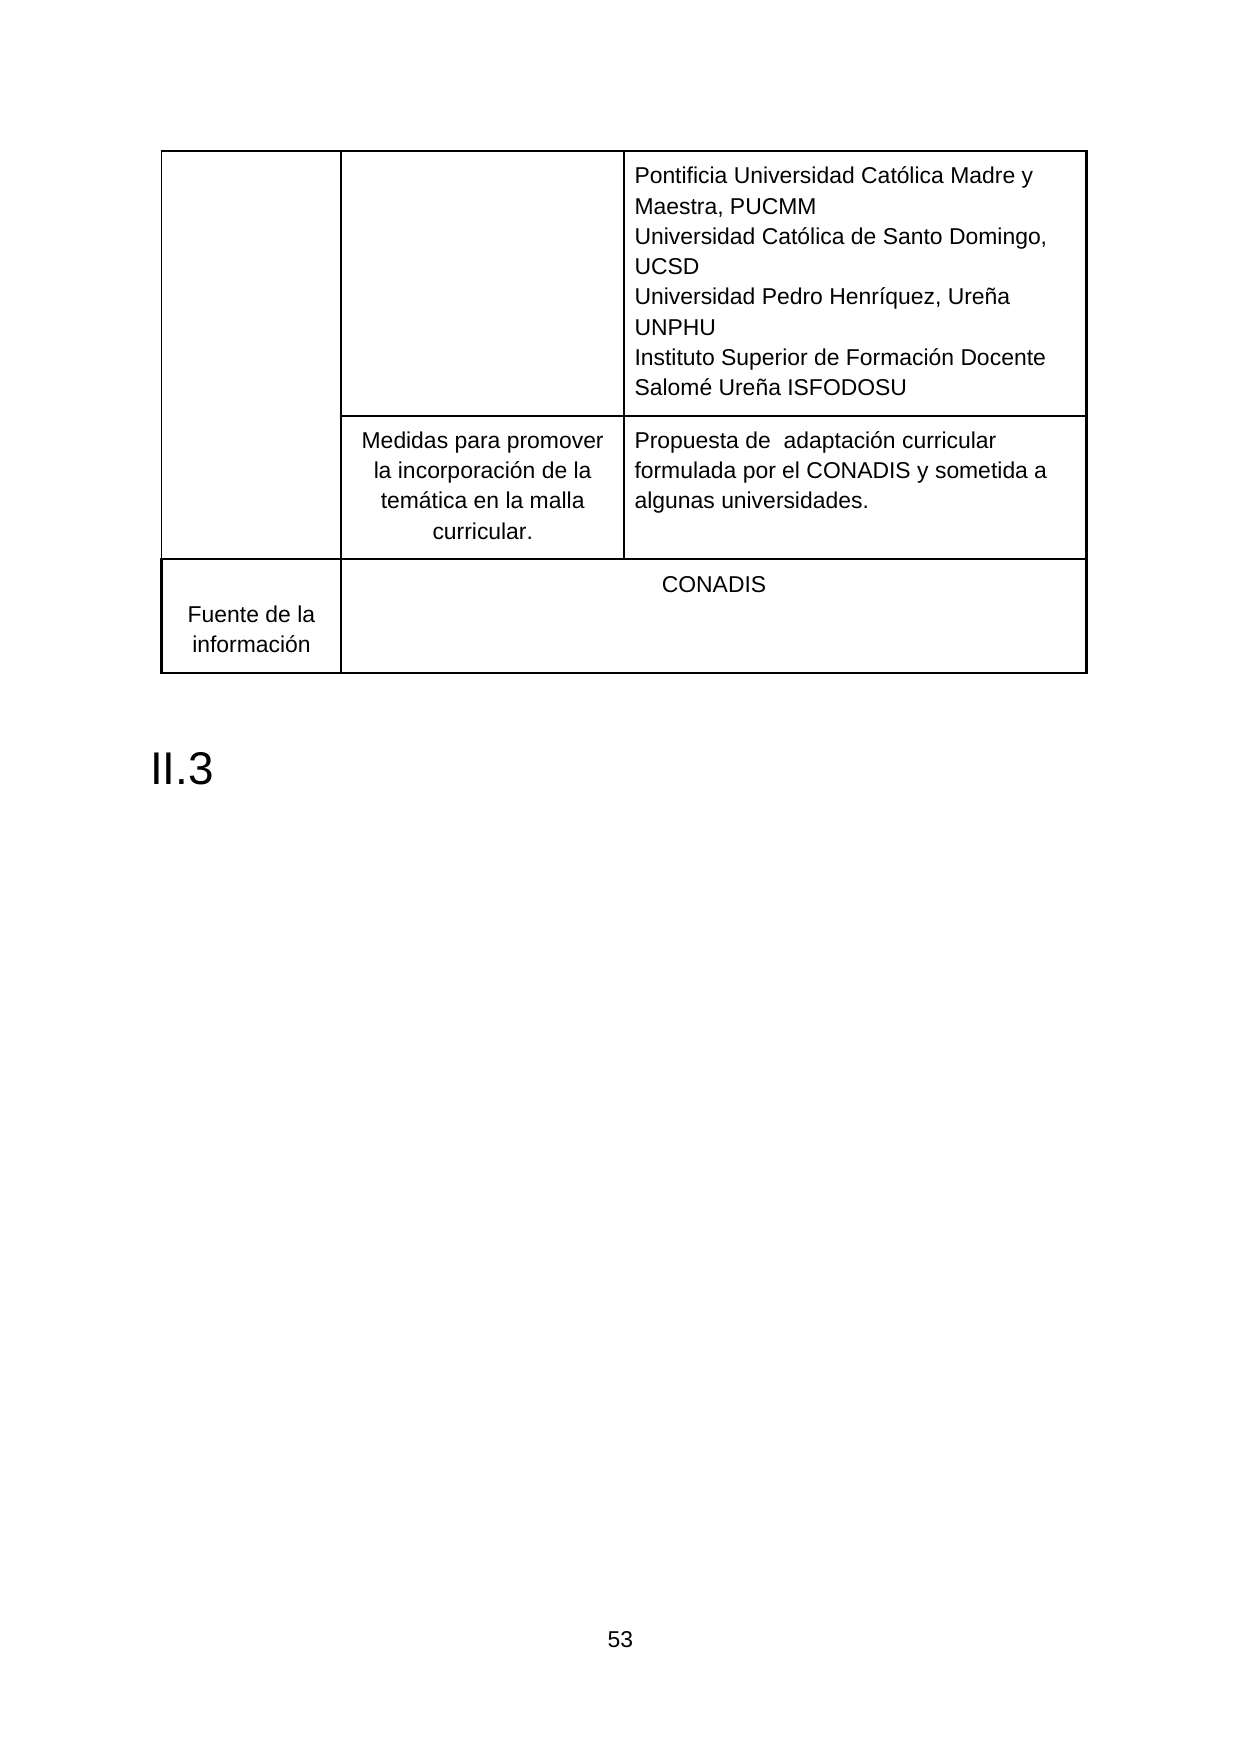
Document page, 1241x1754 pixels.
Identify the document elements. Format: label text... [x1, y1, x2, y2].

table_cell Propuesta de adaptación curricular formulada por el CONADIS y sometida a algunas universidades. [625, 417, 1085, 558]
table_cell Fuente de la información [163, 560, 340, 672]
table_cell CONADIS [342, 560, 1085, 672]
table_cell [342, 152, 623, 414]
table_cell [625, 152, 1085, 414]
table_cell Medidas para promover la incorporación de la temática en la malla curricular. [342, 417, 623, 558]
